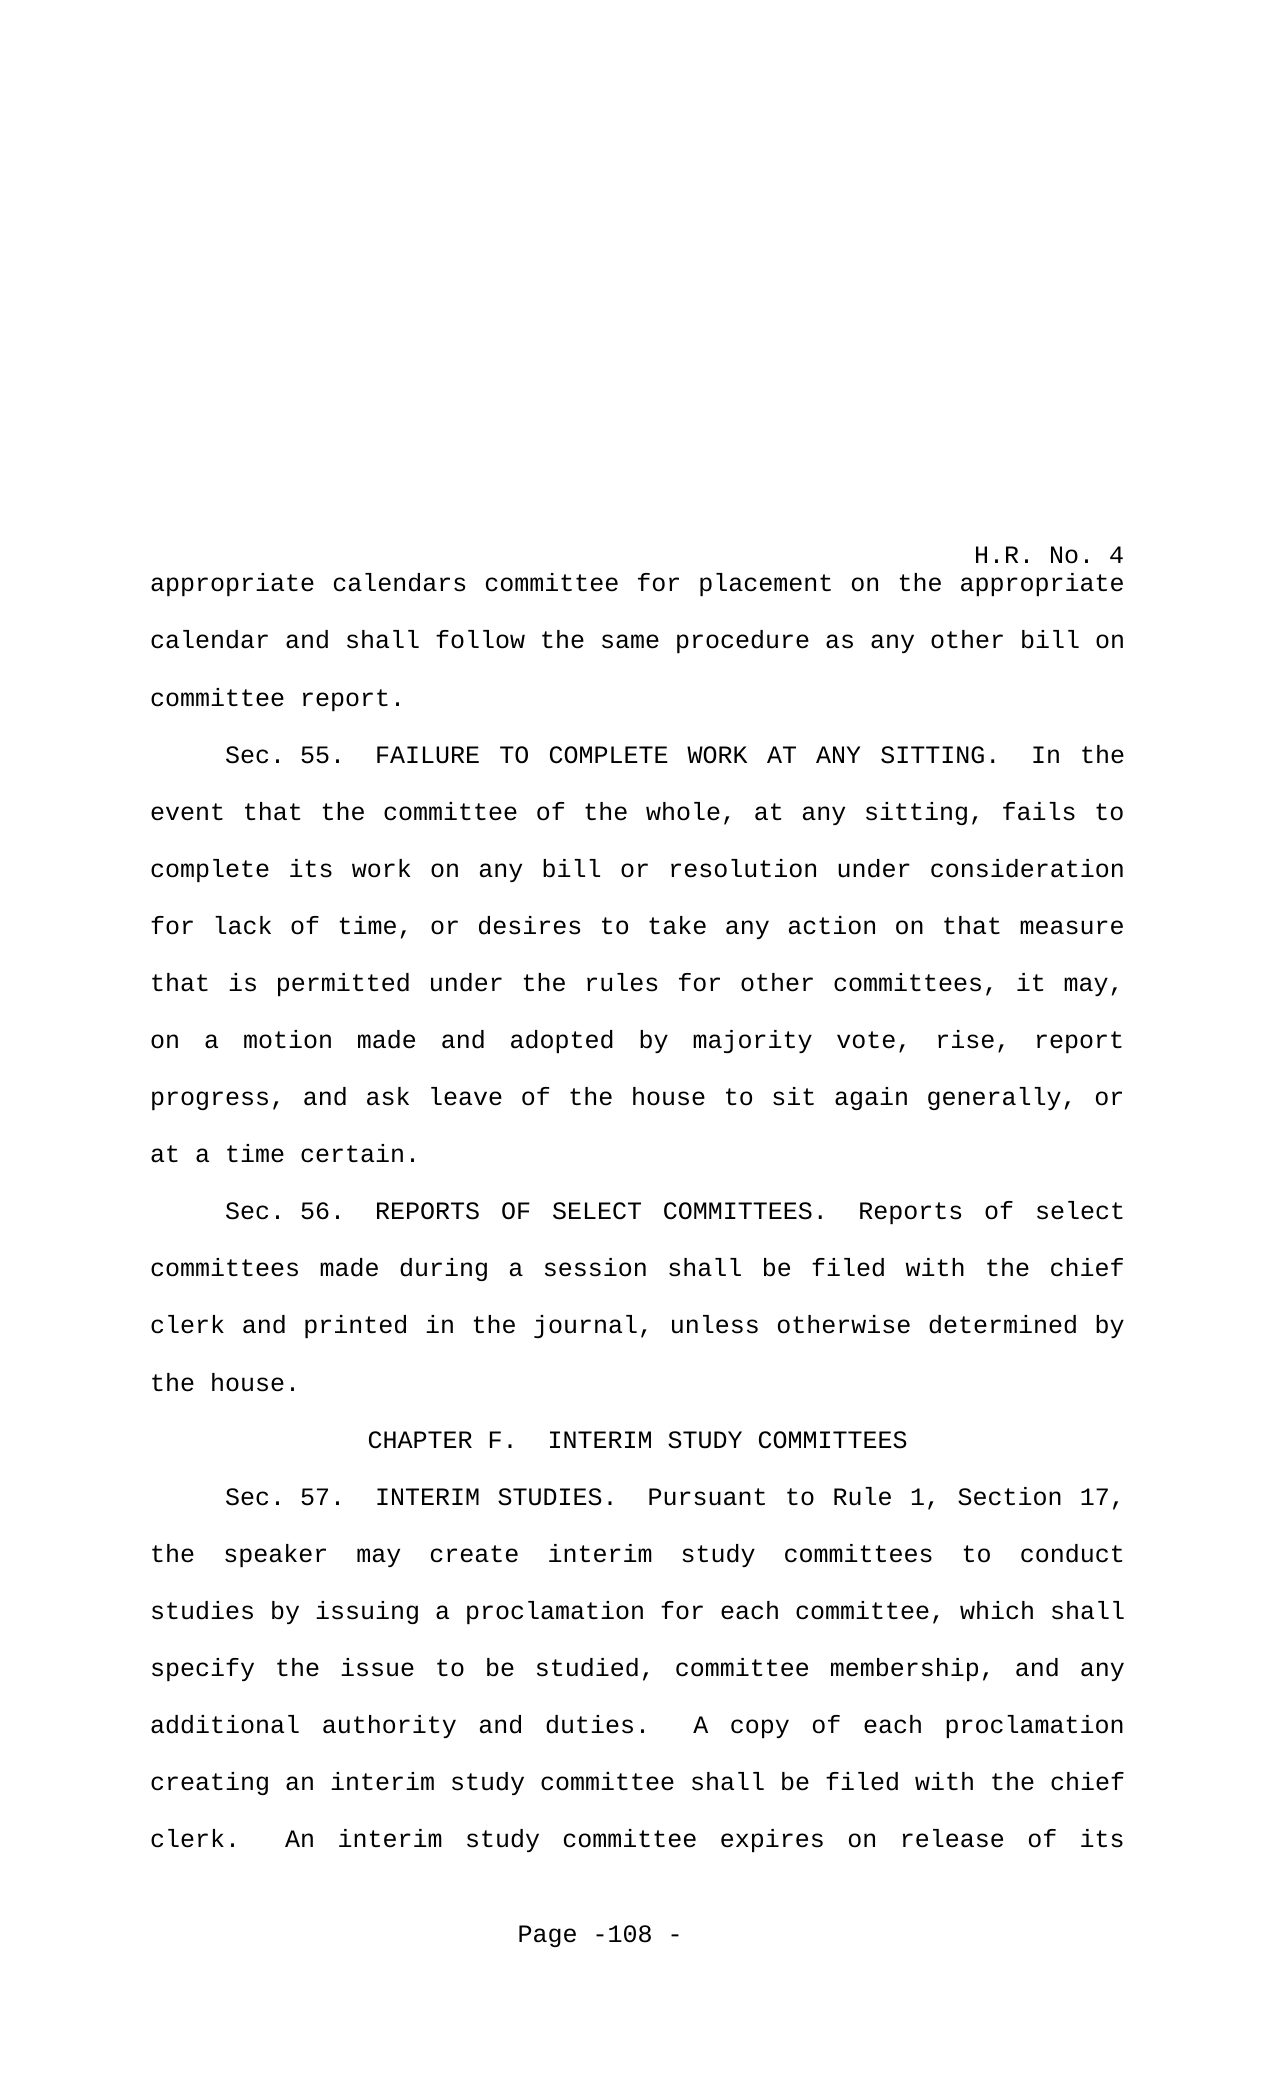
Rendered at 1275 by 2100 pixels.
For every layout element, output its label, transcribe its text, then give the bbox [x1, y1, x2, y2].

text Sec. 56. REPORTS OF SELECT COMMITTEES. Reports of select committees made during a session shall be filed with the chief clerk and printed in the journal, unless otherwise determined by the house. [150, 1199, 1125, 1398]
text Sec. 55. FAILURE TO COMPLETE WORK AT ANY SITTING. In the event that the committee of the whole, at any sitting, fails to complete its work on any bill or resolution under consideration for lack of time, or desires to take any action on that measure that is permitted under the rules for other committees, it may, on a motion made and adopted by majority vote, rise, report progress, and ask leave of the house to sit again generally, or at a time certain. [150, 742, 1125, 1170]
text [150, 571, 1125, 713]
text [150, 1484, 1125, 1855]
text CHAPTER F. INTERIM STUDY COMMITTEES [150, 1427, 1125, 1456]
